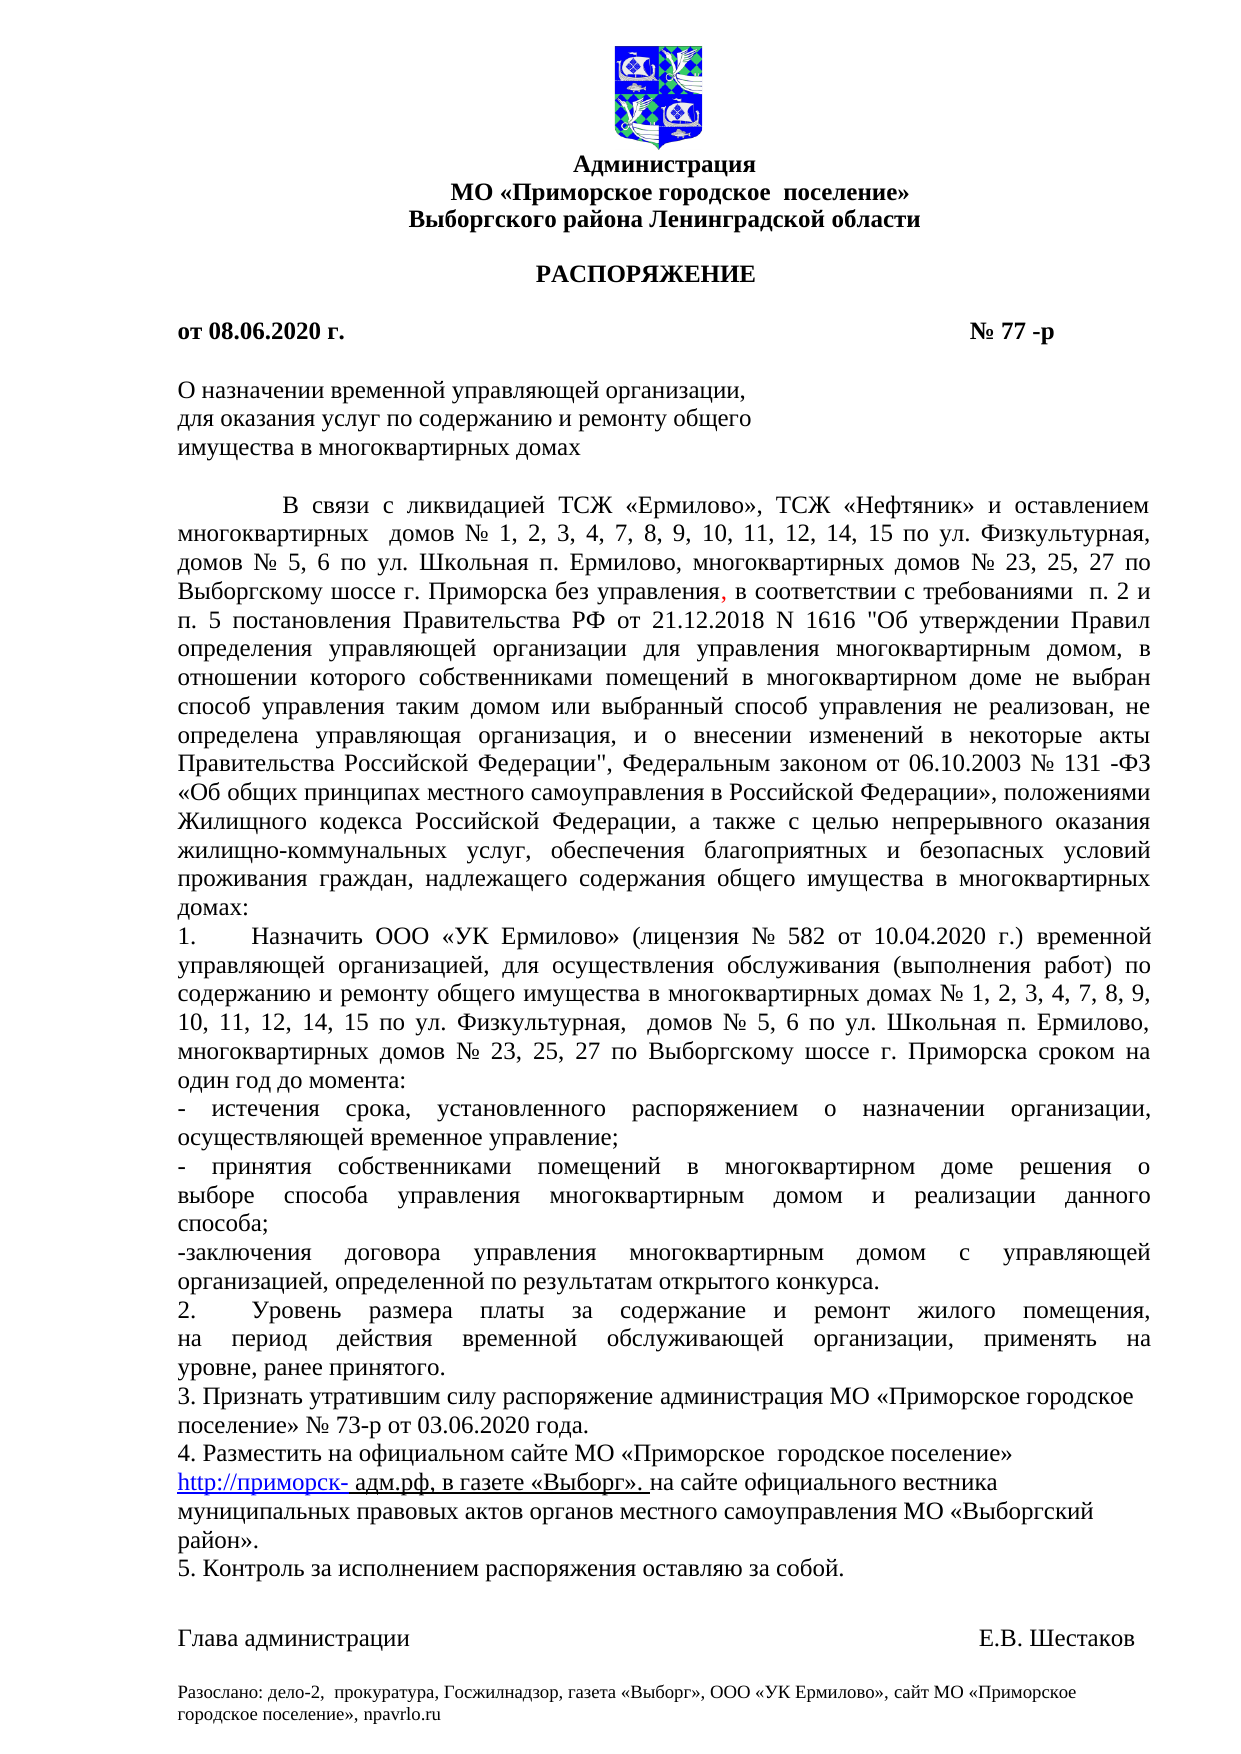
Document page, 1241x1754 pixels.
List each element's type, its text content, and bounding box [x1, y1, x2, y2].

text В связи с ликвидацией ТСЖ «Ермилово», ТСЖ «Нефтяник» и оставлением многоквартирных домов № 1, 2, 3, 4, 7, 8, 9, 10, 11, 12, 14, 15 по ул. Физкультурная, домов № 5, 6 по ул. Школьная п. Ермилово, многоквартирных домов № 23, 25, 27 по Выборгскому шоссе г. Приморска без управления, в соответствии с требованиями п. 2 и п. 5 постановления Правительства РФ от 21.12.2018 N 1616 "Об утверждении Правил определения управляющей организации для управления многоквартирным домом, в отношении которого собственниками помещений в многоквартирном доме не выбран способ управления таким домом или выбранный способ управления не реализован, не определена управляющая организация, и о внесении изменений в некоторые акты Правительства Российской Федерации", Федеральным законом от 06.10.2003 № 131 -ФЗ «Об общих принципах местного самоуправления в Российской Федерации», положениями Жилищного кодекса Российской Федерации, а также с целью непрерывного оказания жилищно-коммунальных услуг, обеспечения благоприятных и безопасных условий проживания граждан, надлежащего содержания общего имущества в многоквартирных домах: [177, 490, 1152, 921]
text Разослано: дело-2, прокуратура, Госжилнадзор, газета «Выборг», ООО «УК Ермилово», сайт МО «Приморское городское поселение», npavrlo.ru [177, 1681, 1152, 1724]
text -заключения договора управления многоквартирным домом с управляющей организацией, определенной по результатам открытого конкурса. [177, 1237, 1152, 1295]
text Администрация [177, 149, 1152, 178]
text РАСПОРЯЖЕНИЕ [177, 261, 983, 288]
text 2. Уровень размера платы за содержание и ремонт жилого помещения, на период действия временной обслуживающей организации, применять на уровне, ранее принятого. [177, 1295, 1152, 1381]
text 3. Признать утратившим силу распоряжение администрация МО «Приморское городское поселение» № 73-р от 03.06.2020 года. 4. Разместить на официальном сайте МО «Приморское городское поселение» http://приморск- адм.рф, в газете «Выборг». на сайте официального вестника муниципальных правовых актов органов местного самоуправления МО «Выборгский район». 5. Контроль за исполнением распоряжения оставляю за собой. [177, 1381, 1152, 1582]
text от 08.06.2020 г. № 77 -р [177, 314, 1152, 346]
text - истечения срока, установленного распоряжением о назначении организации, осуществляющей временное управление; [177, 1093, 1152, 1151]
text 1. Назначить ООО «УК Ермилово» (лицензия № 582 от 10.04.2020 г.) временной управляющей организацией, для осуществления обслуживания (выполнения работ) по содержанию и ремонту общего имущества в многоквартирных домах № 1, 2, 3, 4, 7, 8, 9, 10, 11, 12, 14, 15 по ул. Физкультурная, домов № 5, 6 по ул. Школьная п. Ермилово, многоквартирных домов № 23, 25, 27 по Выборгскому шоссе г. Приморска сроком на один год до момента: [177, 921, 1152, 1093]
text О назначении временной управляющей организации, для оказания услуг по содержанию и ремонту общего имущества в многоквартирных домах [177, 375, 1152, 490]
picture [614, 46, 703, 150]
text - принятия собственниками помещений в многоквартирном доме решения о выборе способа управления многоквартирным домом и реализации данного способа; [177, 1151, 1152, 1237]
text МО «Приморское городское поселение» Выборгского района Ленинградской области [177, 178, 1152, 233]
text Глава администрации Е.В. Шестаков [177, 1623, 1152, 1652]
